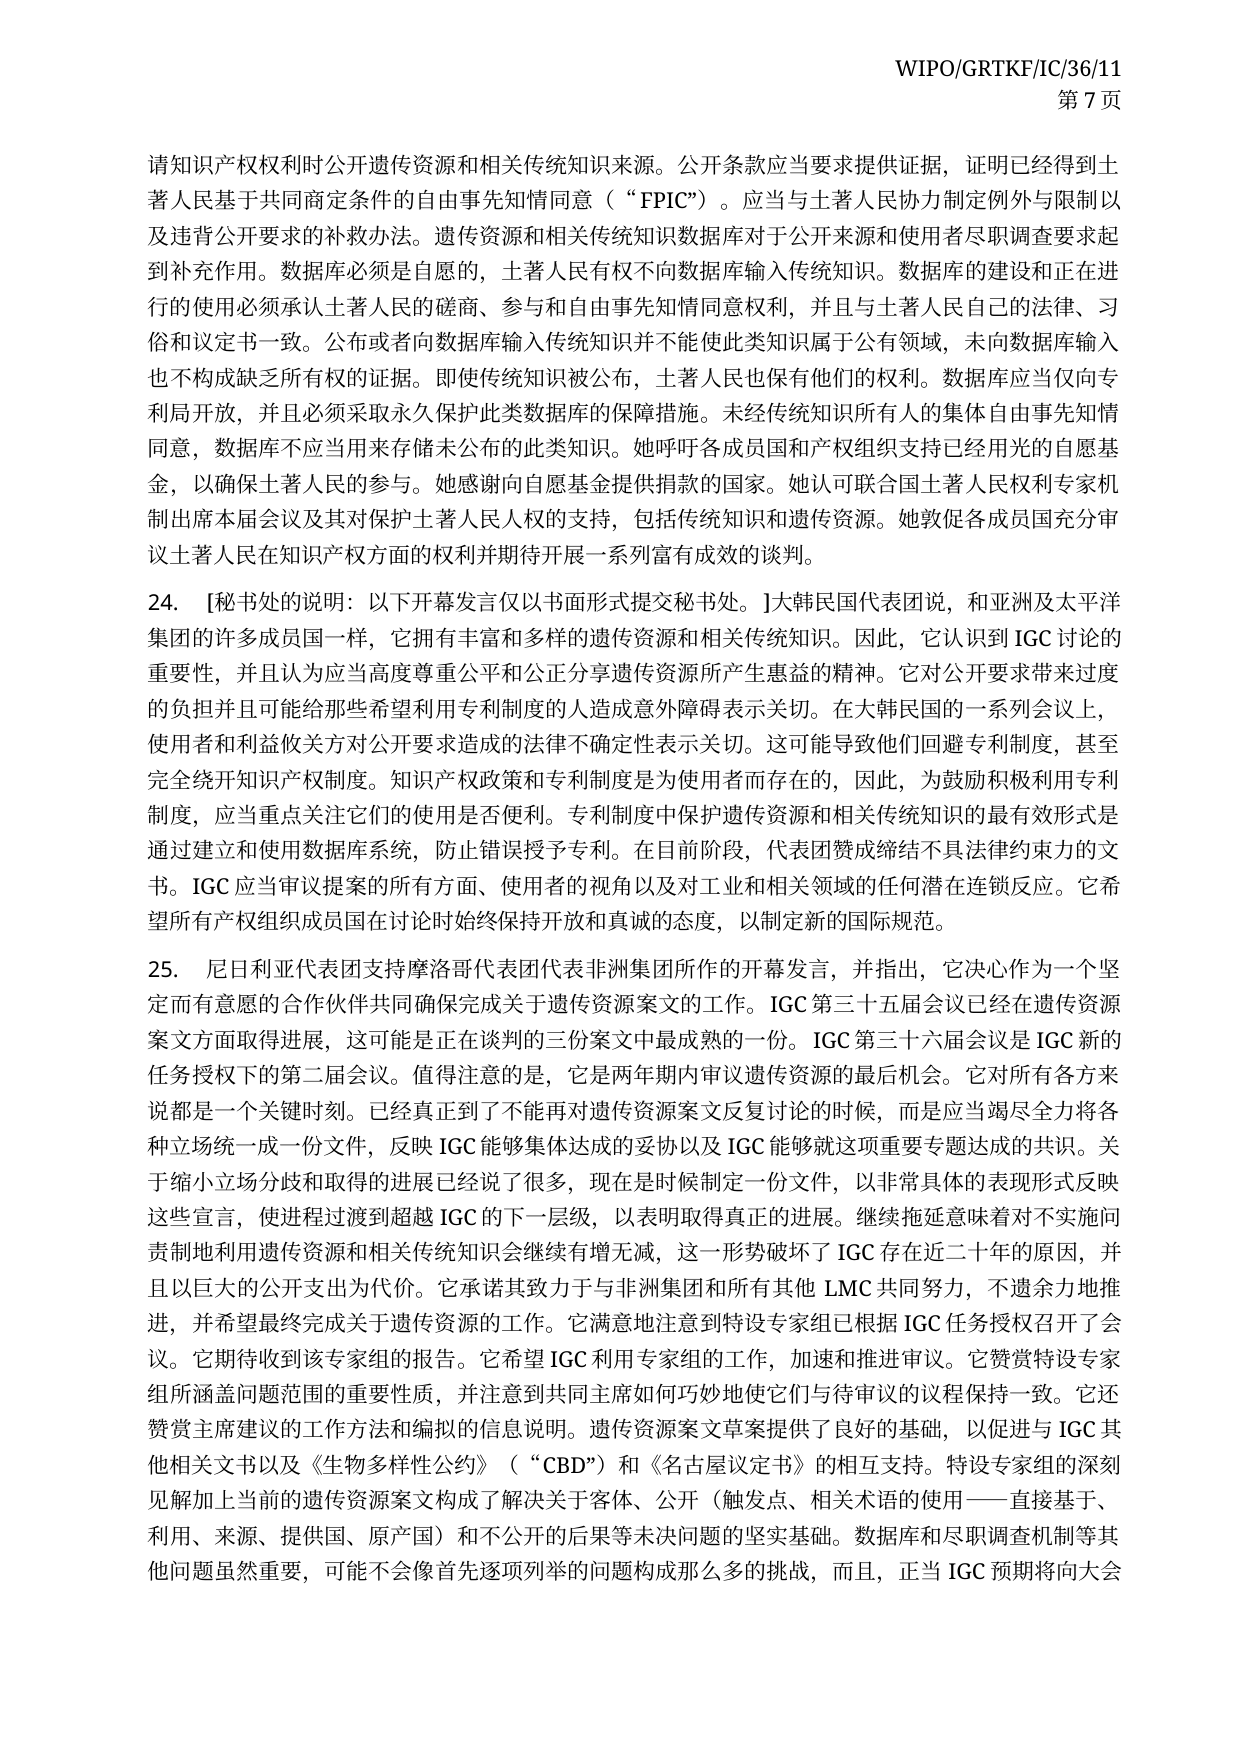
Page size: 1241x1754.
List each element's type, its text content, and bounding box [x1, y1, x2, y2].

list [秘书处的说明：以下开幕发言仅以书面形式提交秘书处。]大韩民国代表团说，和亚洲及太平洋集团的许多成员国一样，它拥有丰富和多样的遗传资源和相关传统知识。因此，它认识到IGC讨论的重要性，并且认为应当高度尊重公平和公正分享遗传资源所产生惠益的精神。它对公开要求带来过度的负担并且可能给那些希望利用专利制度的人造成意外障碍表示关切。在大韩民国的一系列会议上，使用者和利益攸关方对公开要求造成的法律不确定性表示关切。这可能导致他们回避专利制度，甚至完全绕开知识产权制度。知识产权政策和专利制度是为使用者而存在的，因此，为鼓励积极利用专利制度，应当重点关注它们的使用是否便利。专利制度中保护遗传资源和相关传统知识的最有效形式是通过建立和使用数据库系统，防止错误授予专利。在目前阶段，代表团赞成缔结不具法律约束力的文书。IGC应当审议提案的所有方面、使用者的视角以及对工业和相关领域的任何潜在连锁反应。它希望所有产权组织成员国在讨论时始终保持开放和真诚的态度，以制定新的国际规范。 [148, 582, 1122, 936]
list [148, 948, 1122, 1586]
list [148, 144, 1122, 569]
